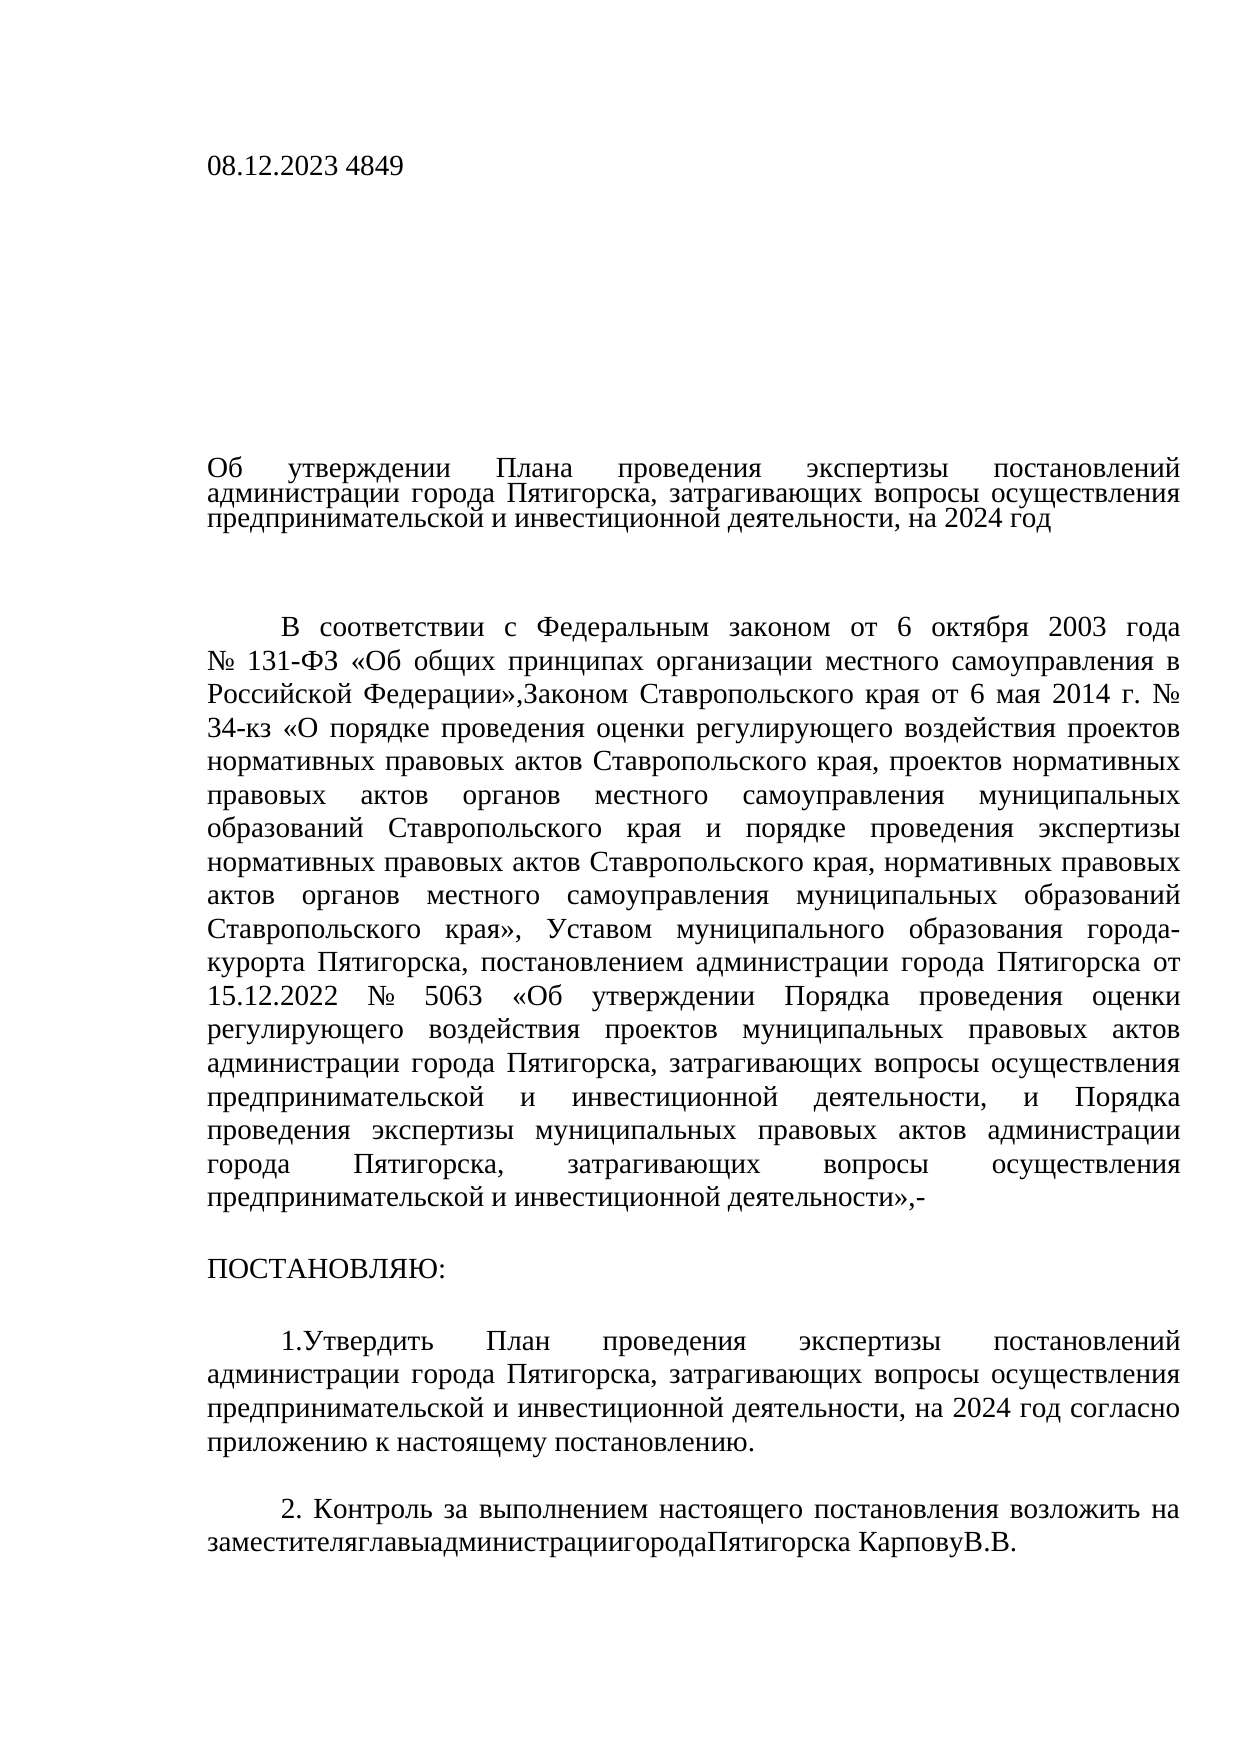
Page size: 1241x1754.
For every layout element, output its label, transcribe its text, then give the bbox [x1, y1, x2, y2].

text ПОСТАНОВЛЯЮ: [207, 1251, 1181, 1285]
text Об утверждении Плана проведения экспертизы постановлений администрации города Пятигорска, затрагивающих вопросы осуществления предпринимательской и инвестиционной деятельности, на 2024 год [207, 457, 1181, 532]
text В соответствии с Федеральным законом от 6 октября 2003 года № 131-ФЗ «Об общих принципах организации местного самоуправления в Российской Федерации»,Законом Ставропольского края от 6 мая 2014 г. № 34-кз «О порядке проведения оценки регулирующего воздействия проектов нормативных правовых актов Ставропольского края, проектов нормативных правовых актов органов местного самоуправления муниципальных образований Ставропольского края и порядке проведения экспертизы нормативных правовых актов Ставропольского края, нормативных правовых актов органов местного самоуправления муниципальных образований Ставропольского края», Уставом муниципального образования города-курорта Пятигорска, постановлением администрации города Пятигорска от 15.12.2022 № 5063 «Об утверждении Порядка проведения оценки регулирующего воздействия проектов муниципальных правовых актов администрации города Пятигорска, затрагивающих вопросы осуществления предпринимательской и инвестиционной деятельности, и Порядка проведения экспертизы муниципальных правовых актов администрации города Пятигорска, затрагивающих вопросы осуществления предпринимательской и инвестиционной деятельности»,- [207, 609, 1181, 1213]
text 2. Контроль за выполнением настоящего постановления возложить на заместителяглавыадминистрациигородаПятигорска КарповуВ.В. [207, 1491, 1181, 1558]
text 1.Утвердить План проведения экспертизы постановлений администрации города Пятигорска, затрагивающих вопросы осуществления предпринимательской и инвестиционной деятельности, на 2024 год согласно приложению к настоящему постановлению. [207, 1323, 1181, 1457]
text 08.12.2023 4849 [207, 148, 1181, 181]
